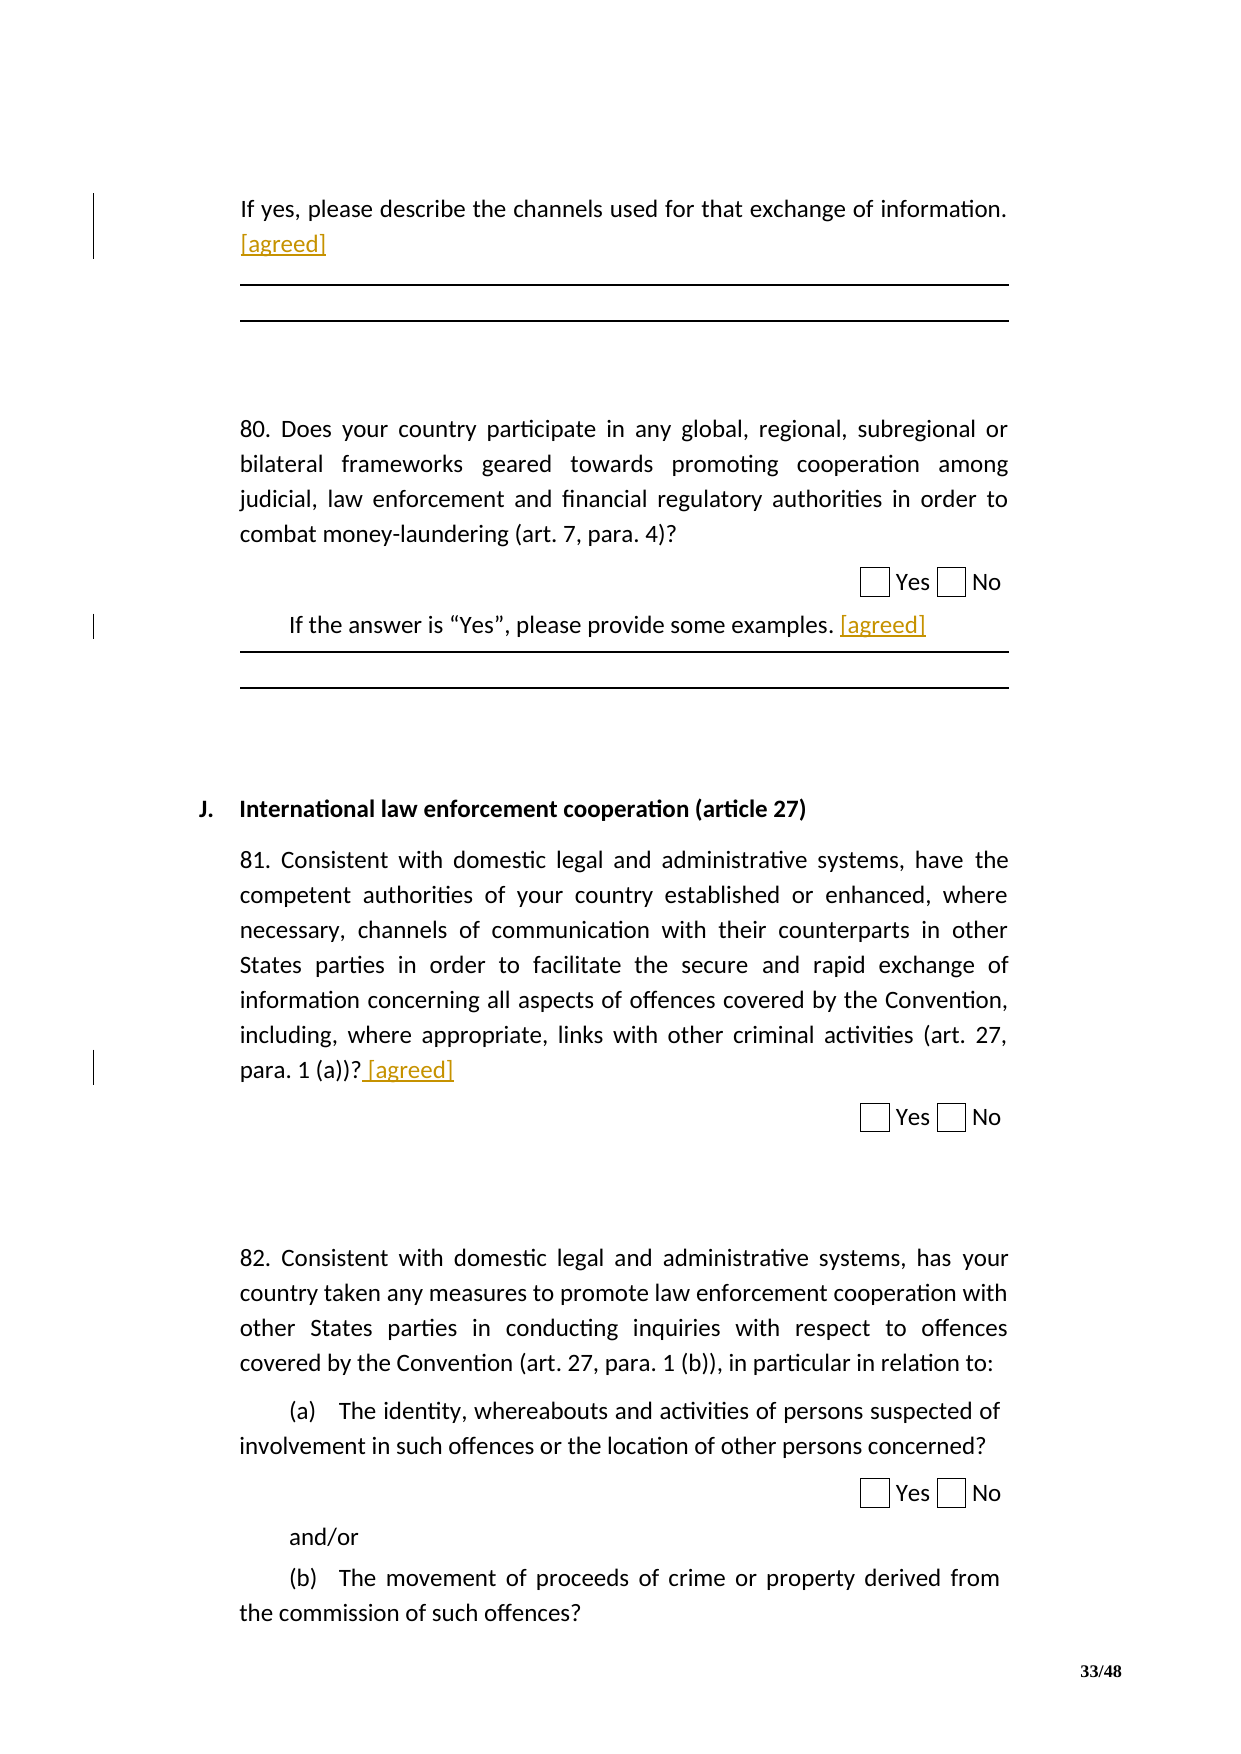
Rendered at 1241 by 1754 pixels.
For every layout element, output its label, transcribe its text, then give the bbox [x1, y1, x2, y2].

text If the answer is “Yes”, please provide some examples. [239, 614, 1001, 639]
text (a) The identity, whereabouts and activities of persons suspected of involvement in such offences or the location of other persons concerned? [239, 1395, 1001, 1460]
text Yes No [239, 1477, 1001, 1508]
text and/or [239, 1525, 1001, 1550]
text J. International law enforcement cooperation (article 27) [107, 795, 1001, 823]
text 82. Consistent with domestic legal and administrative systems, has your country taken any measures to promote law enforcement cooperation with other States parties in conducting inquiries with respect to offences covered by the Convention (art. 27, para. 1 (b)), in particular in relation to: [239, 1242, 1009, 1378]
text If yes, please describe the channels used for that exchange of information. [240, 193, 1009, 258]
text 80. Does your country participate in any global, regional, subregional or bilateral frameworks geared towards promoting cooperation among judicial, law enforcement and financial regulatory authorities in order to combat money-laundering (art. 7, para. 4)? [239, 414, 1009, 549]
text 81. Consistent with domestic legal and administrative systems, have the competent authorities of your country established or enhanced, where necessary, channels of communication with their counterparts in other States parties in order to facilitate the secure and rapid exchange of information concerning all aspects of offences covered by the Convention, including, where appropriate, links with other criminal activities (art. 27, para. 1 (a))? [239, 844, 1009, 1084]
text (b) The movement of proceeds of crime or property derived from the commission of such offences? [239, 1562, 1001, 1628]
text Yes No [239, 1102, 1001, 1132]
text Yes No [239, 566, 1001, 597]
